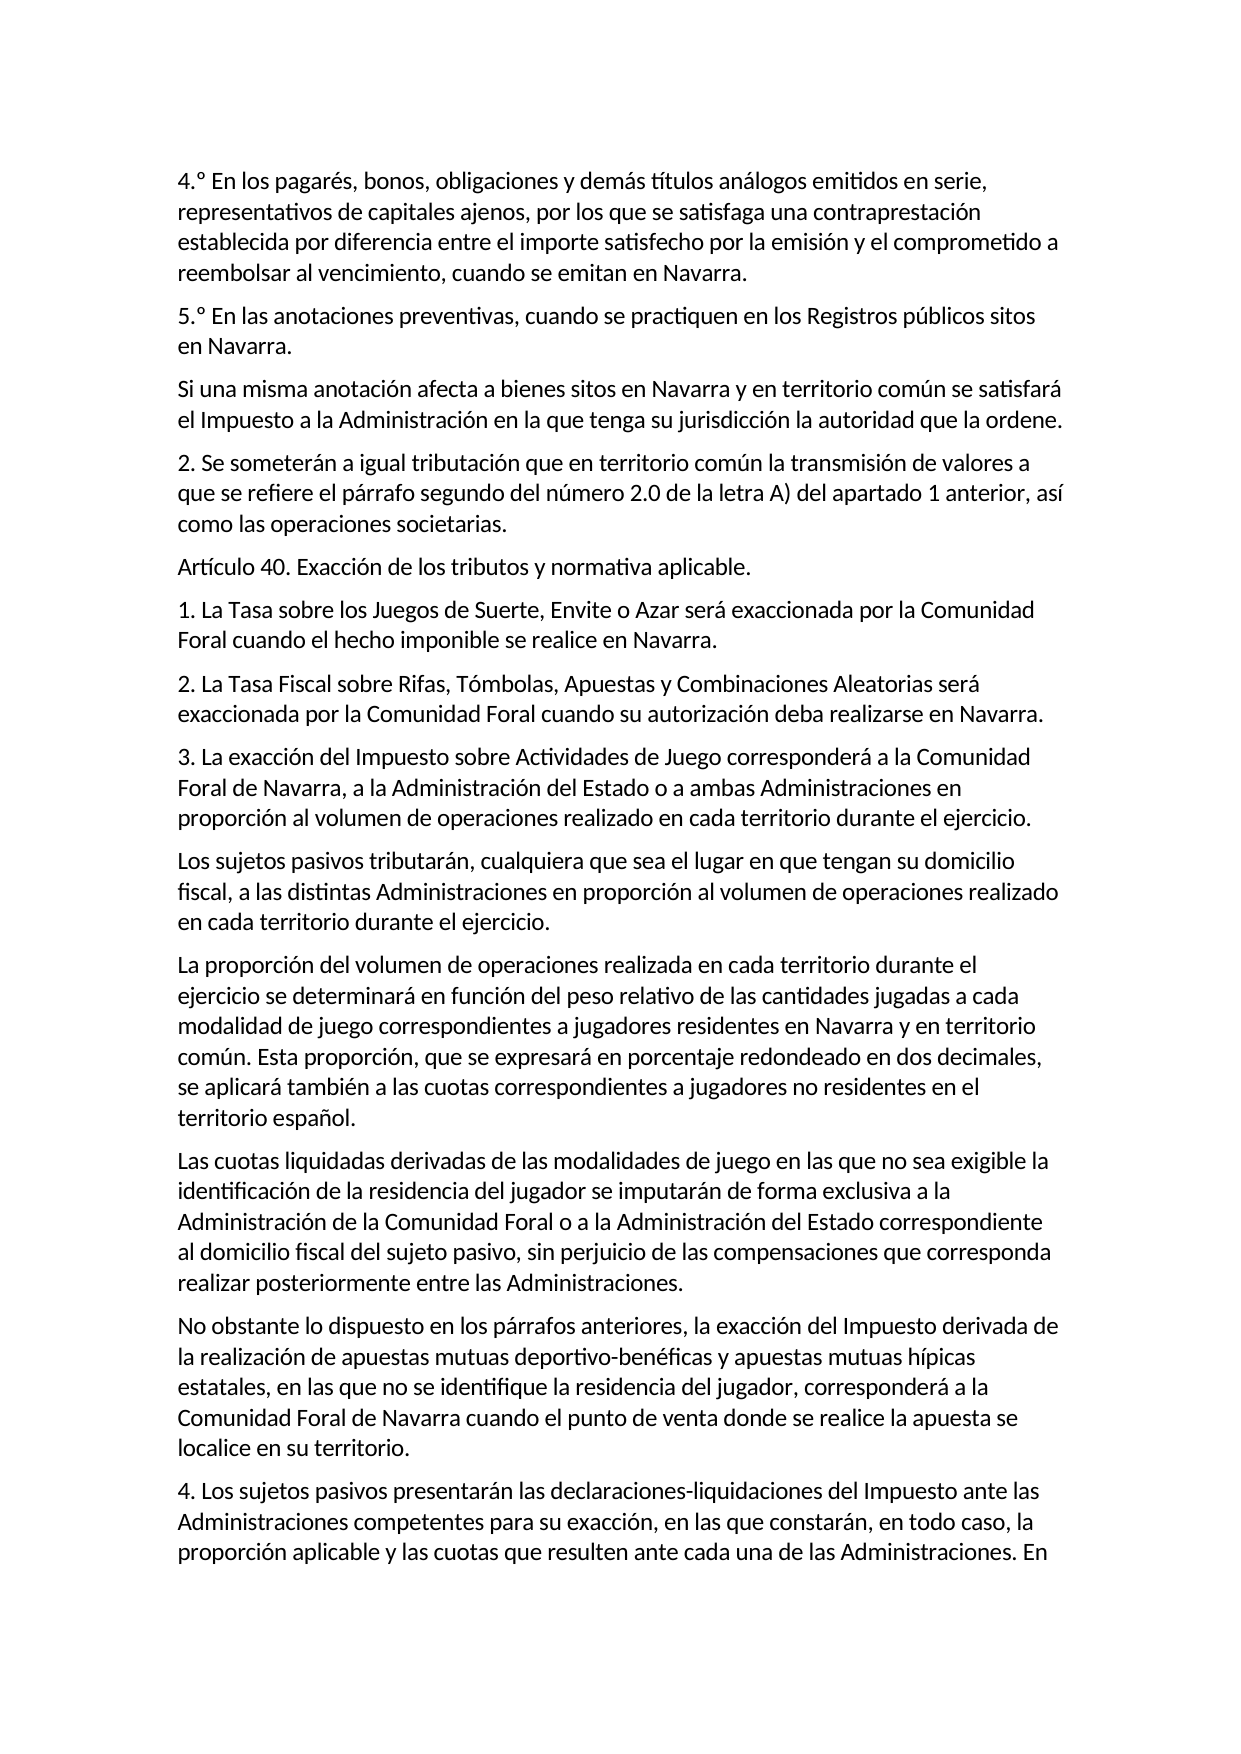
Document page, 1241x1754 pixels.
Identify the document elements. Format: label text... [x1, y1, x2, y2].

text No obstante lo dispuesto en los párrafos anteriores, la exacción del Impuesto derivada de la realización de apuestas mutuas deportivo-benéficas y apuestas mutuas hípicas estatales, en las que no se identifique la residencia del jugador, corresponderá a la Comunidad Foral de Navarra cuando el punto de venta donde se realice la apuesta se localice en su territorio. [177, 1310, 1063, 1463]
text 5.º En las anotaciones preventivas, cuando se practiquen en los Registros públicos sitos en Navarra. [177, 300, 1063, 361]
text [177, 1475, 1063, 1567]
text La proporción del volumen de operaciones realizada en cada territorio durante el ejercicio se determinará en función del peso relativo de las cantidades jugadas a cada modalidad de juego correspondientes a jugadores residentes en Navarra y en territorio común. Esta proporción, que se expresará en porcentaje redondeado en dos decimales, se aplicará también a las cuotas correspondientes a jugadores no residentes en el territorio español. [177, 949, 1063, 1132]
text Artículo 40. Exacción de los tributos y normativa aplicable. [177, 551, 1063, 582]
text 2. Se someterán a igual tributación que en territorio común la transmisión de valores a que se refiere el párrafo segundo del número 2.0 de la letra A) del apartado 1 anterior, así como las operaciones societarias. [177, 447, 1063, 539]
text Los sujetos pasivos tributarán, cualquiera que sea el lugar en que tengan su domicilio fiscal, a las distintas Administraciones en proporción al volumen de operaciones realizado en cada territorio durante el ejercicio. [177, 845, 1063, 937]
text 3. La exacción del Impuesto sobre Actividades de Juego corresponderá a la Comunidad Foral de Navarra, a la Administración del Estado o a ambas Administraciones en proporción al volumen de operaciones realizado en cada territorio durante el ejercicio. [177, 741, 1063, 833]
text 1. La Tasa sobre los Juegos de Suerte, Envite o Azar será exaccionada por la Comunidad Foral cuando el hecho imponible se realice en Navarra. [177, 594, 1063, 655]
text Las cuotas liquidadas derivadas de las modalidades de juego en las que no sea exigible la identificación de la residencia del jugador se imputarán de forma exclusiva a la Administración de la Comunidad Foral o a la Administración del Estado correspondiente al domicilio fiscal del sujeto pasivo, sin perjuicio de las compensaciones que corresponda realizar posteriormente entre las Administraciones. [177, 1145, 1063, 1298]
text 4.º En los pagarés, bonos, obligaciones y demás títulos análogos emitidos en serie, representativos de capitales ajenos, por los que se satisfaga una contraprestación establecida por diferencia entre el importe satisfecho por la emisión y el comprometido a reembolsar al vencimiento, cuando se emitan en Navarra. [177, 165, 1063, 287]
text 2. La Tasa Fiscal sobre Rifas, Tómbolas, Apuestas y Combinaciones Aleatorias será exaccionada por la Comunidad Foral cuando su autorización deba realizarse en Navarra. [177, 668, 1063, 729]
text Si una misma anotación afecta a bienes sitos en Navarra y en territorio común se satisfará el Impuesto a la Administración en la que tenga su jurisdicción la autoridad que la ordene. [177, 373, 1063, 434]
